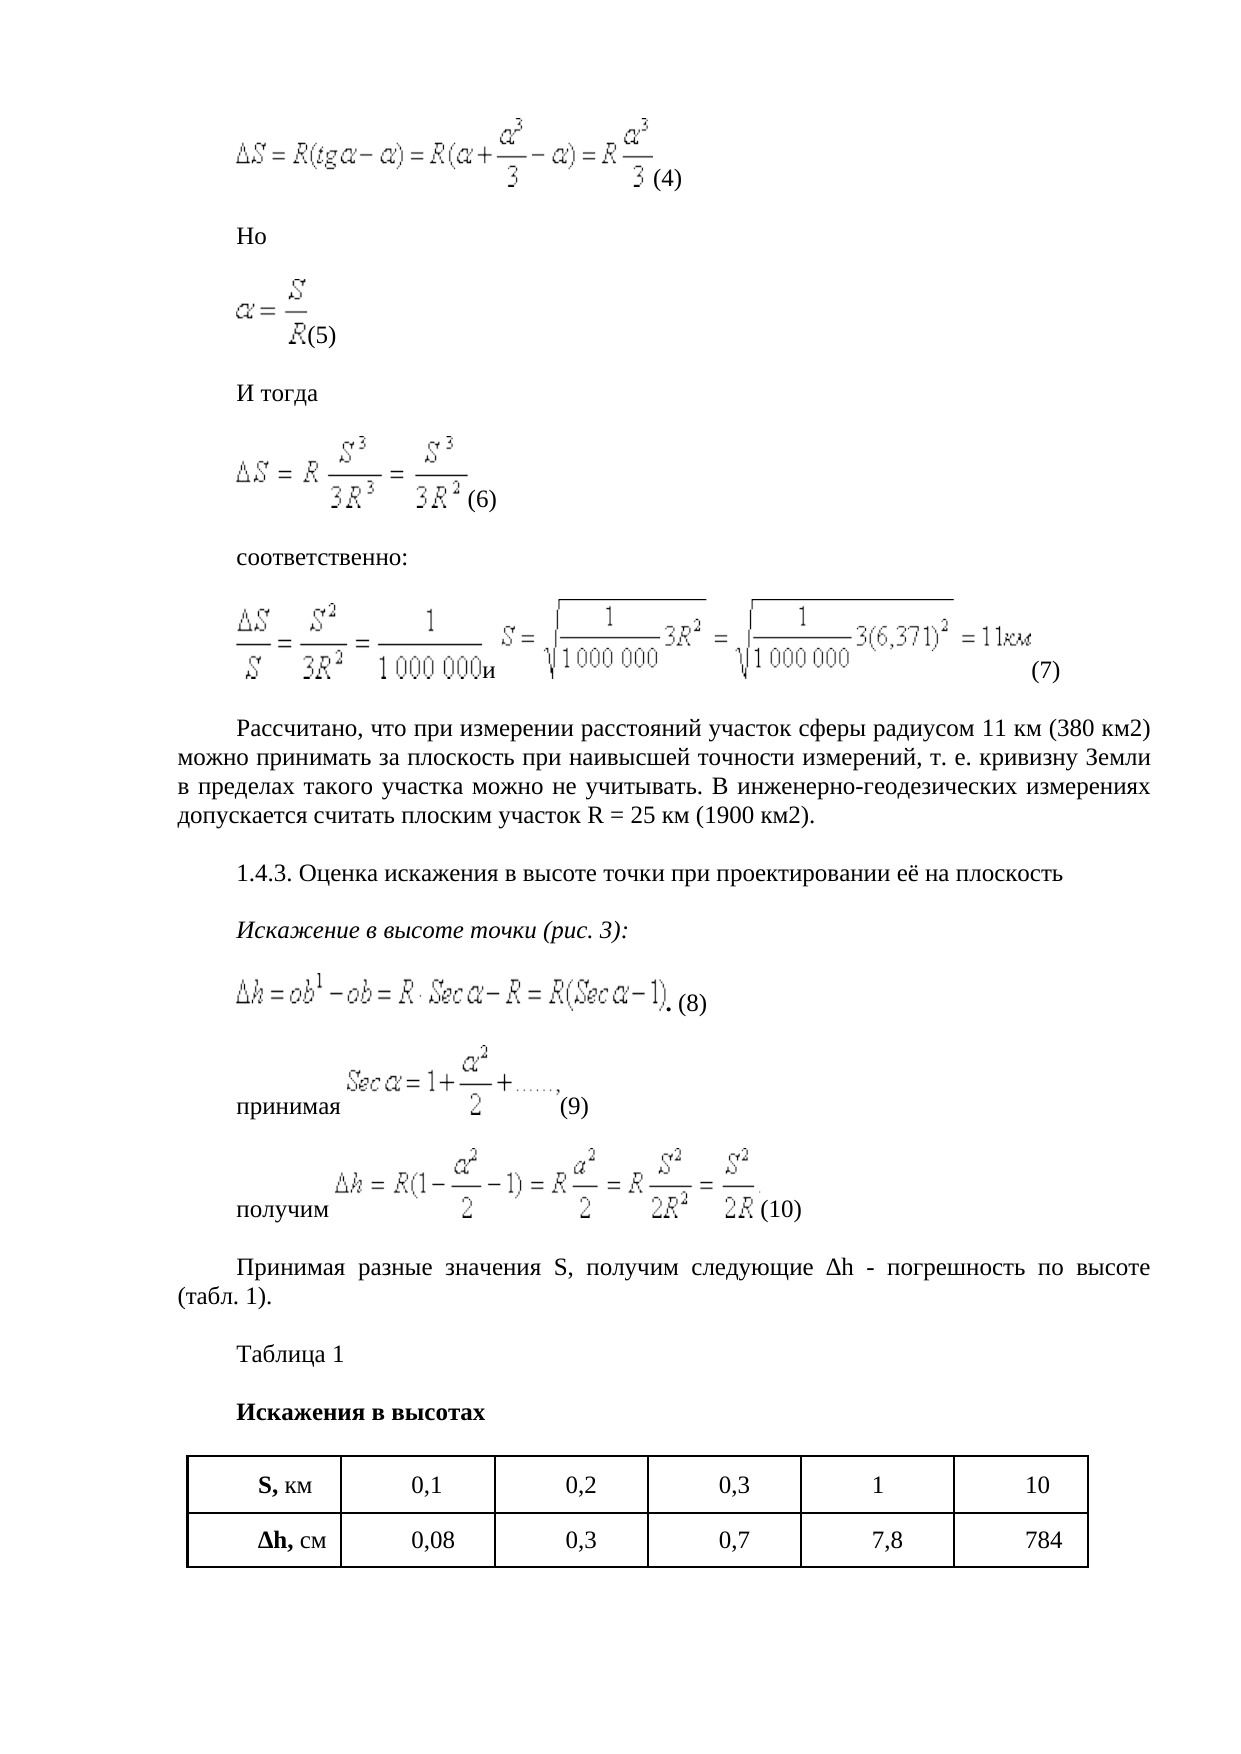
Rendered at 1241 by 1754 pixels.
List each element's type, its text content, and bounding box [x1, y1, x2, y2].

table_header 0,1 [342, 1457, 494, 1512]
picture [236, 973, 666, 1011]
picture [335, 1148, 761, 1218]
table_cell 0,7 [649, 1514, 800, 1566]
picture [236, 118, 653, 187]
text Рассчитано, что при измерении расстояний участок сферы радиусом 11 км (380 км2) можно принимать за плоскость при наивысшей точности измерений, т. е. кривизну Земли в пределах такого участка можно не учитывать. В инженерно-геодезических измерениях допускается считать плоским участок R = 25 км (1900 км2). [177, 713, 1152, 828]
table_cell 784 [955, 1514, 1087, 1566]
table_header 0,2 [496, 1457, 647, 1512]
text (6) [177, 436, 1152, 513]
text принимая (9) [177, 1046, 1152, 1120]
text Искажения в высотах [177, 1397, 1152, 1426]
table_cell 7,8 [802, 1514, 953, 1566]
table_cell 0,3 [496, 1514, 647, 1566]
text Но [177, 221, 1152, 250]
table_header 1 [802, 1457, 953, 1512]
text соответственно: [177, 542, 1152, 571]
picture [501, 599, 1031, 679]
text Искажение в высоте точки (рис. 3): [177, 916, 1152, 944]
picture [236, 603, 483, 679]
picture [236, 436, 468, 508]
picture [347, 1045, 560, 1115]
table_header 10 [955, 1457, 1087, 1512]
text Принимая разные значения S, получим следующие ∆h - погрешность по высоте (табл. 1). [177, 1252, 1152, 1310]
table_header S, км [189, 1457, 340, 1512]
picture [236, 279, 308, 344]
text И тогда [177, 378, 1152, 407]
table_cell 0,08 [342, 1514, 494, 1566]
text (5) [177, 279, 1152, 349]
table_header 0,3 [649, 1457, 800, 1512]
table_cell ∆h, см [189, 1514, 340, 1566]
text Таблица 1 [177, 1339, 1152, 1368]
text 1.4.3. Оценка искажения в высоте точки при проектировании её на плоскость [177, 858, 1152, 886]
